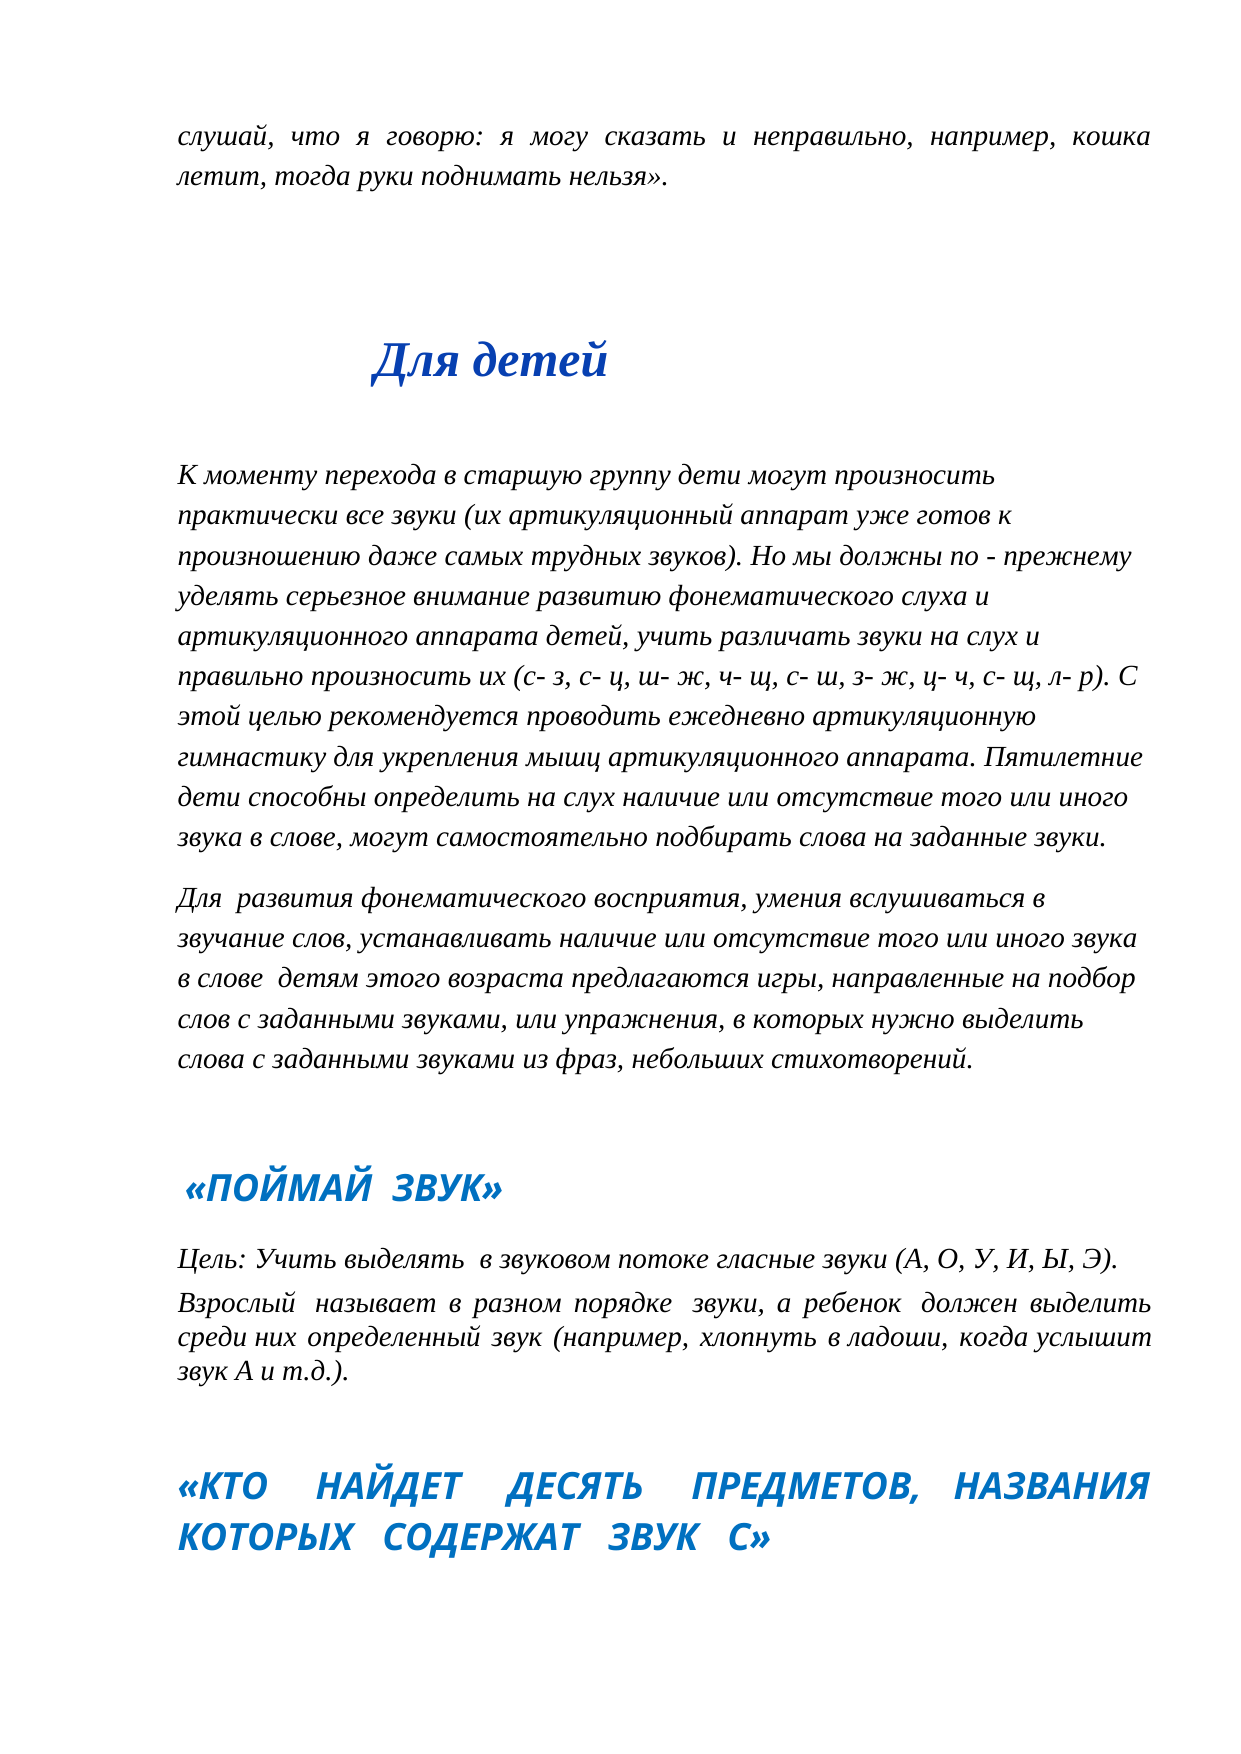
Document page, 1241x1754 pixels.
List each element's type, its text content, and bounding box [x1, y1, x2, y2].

text «ПОЙМАЙ ЗВУК» [177, 1161, 1152, 1212]
text Взрослый называет в разном порядке звуки, а ребенок должен выделить среди них определенный звук (например, хлопнуть в ладоши, когда услышит звук А и т.д.). [177, 1286, 1152, 1386]
text К моменту перехода в старшую группу дети могут произносить практически все звуки (их артикуляционный аппарат уже готов к произношению даже самых трудных звуков). Но мы должны по - прежнему уделять серьезное внимание развитию фонематического слуха и артикуляционного аппарата детей, учить различать звуки на слух и правильно произносить их (с- з, с- ц, ш- ж, ч- щ, с- ш, з- ж, ц- ч, с- щ, л- р). С этой целью рекомендуется проводить ежедневно артикуляционную гимнастику для укрепления мышц артикуляционного аппарата. Пятилетние дети способны определить на слух наличие или отсутствие того или иного звука в слове, могут самостоятельно подбирать слова на заданные звуки. [177, 457, 1152, 853]
text Цель: Учить выделять в звуковом потоке гласные звуки (А, О, У, И, Ы, Э). [177, 1241, 1152, 1274]
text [177, 118, 1152, 192]
text Для развития фонематического восприятия, умения вслушиваться в звучание слов, устанавливать наличие или отсутствие того или иного звука в слове детям этого возраста предлагаются игры, направленные на подбор слов с заданными звуками, или упражнения, в которых нужно выделить слова с заданными звуками из фраз, небольших стихотворений. [177, 880, 1152, 1074]
text «КТО НАЙДЕТ ДЕСЯТЬ ПРЕДМЕТОВ, НАЗВАНИЯ КОТОРЫХ СОДЕРЖАТ ЗВУК С» [177, 1459, 1152, 1562]
